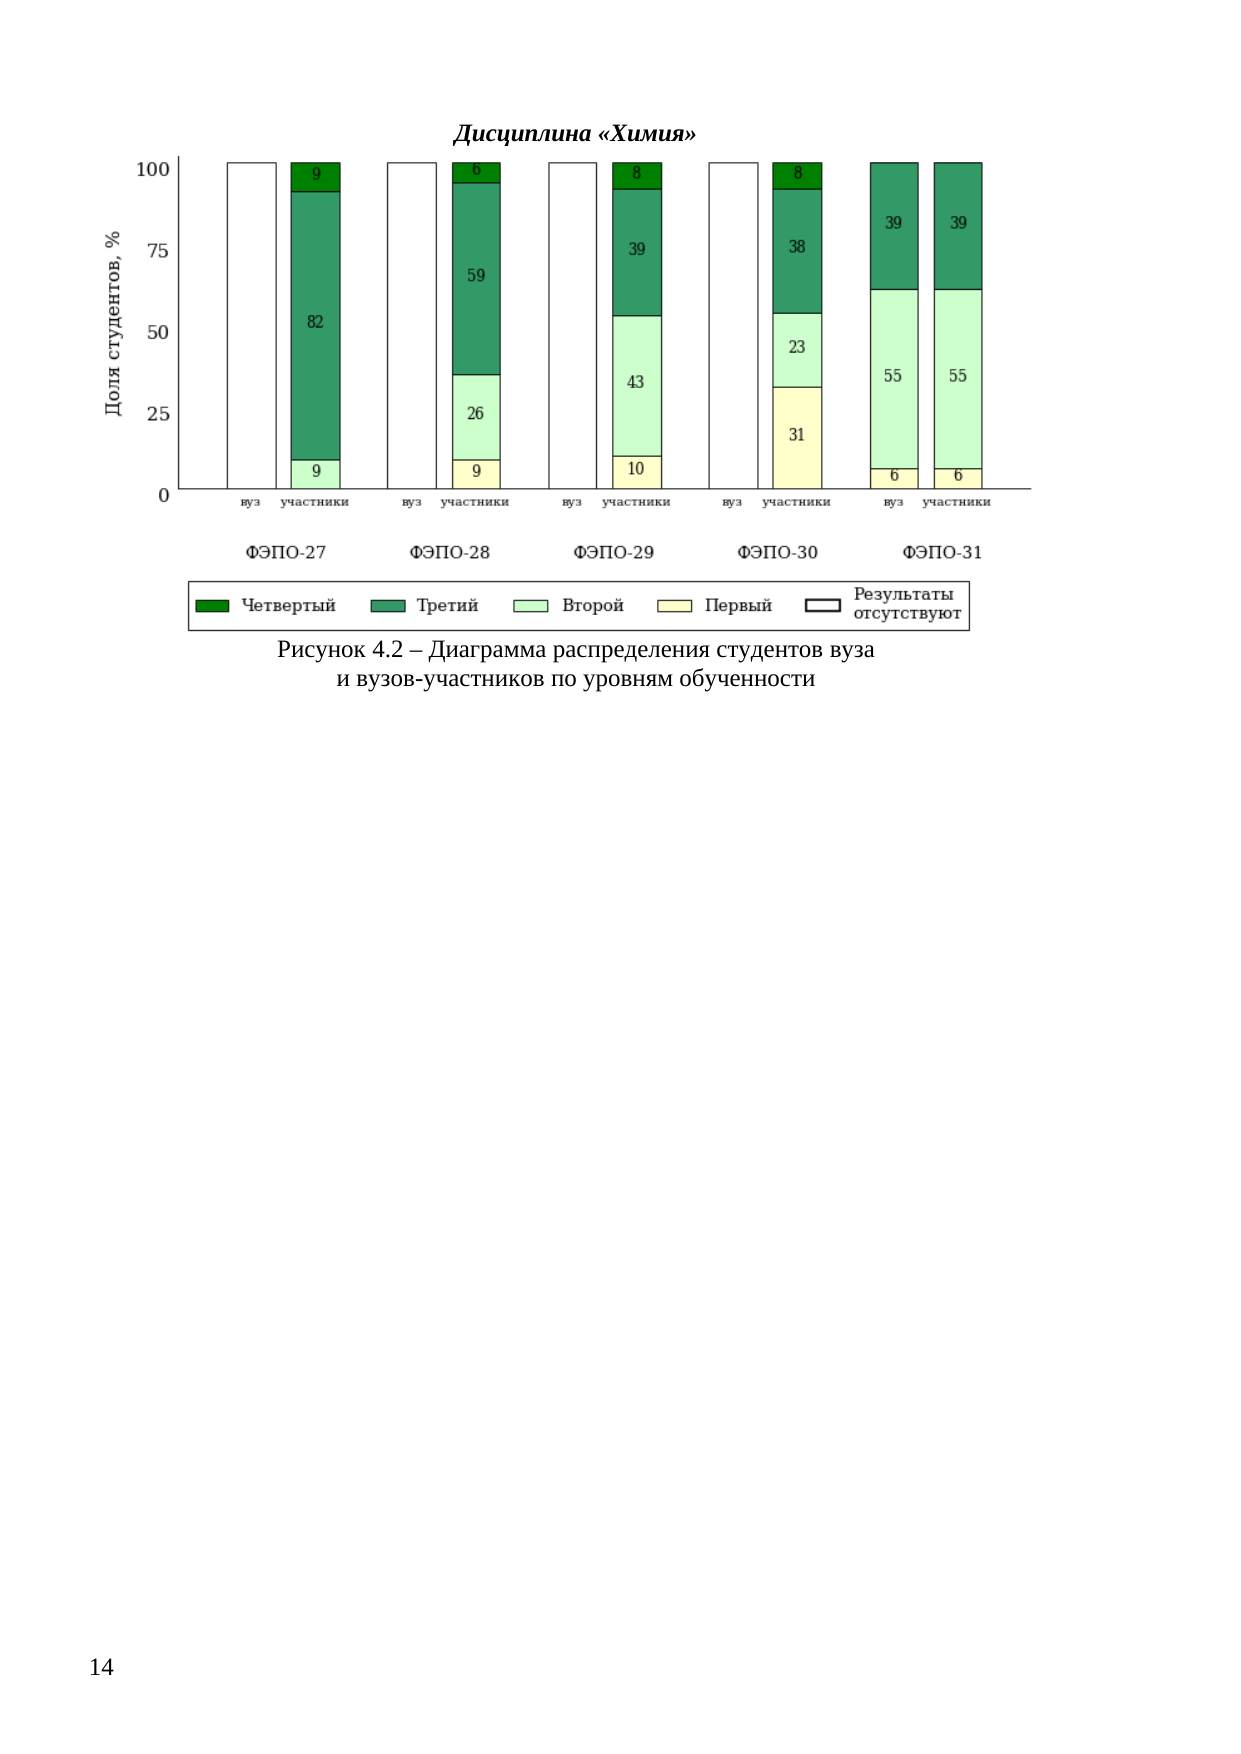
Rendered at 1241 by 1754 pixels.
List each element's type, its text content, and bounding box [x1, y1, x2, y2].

picture [103, 146, 1049, 635]
